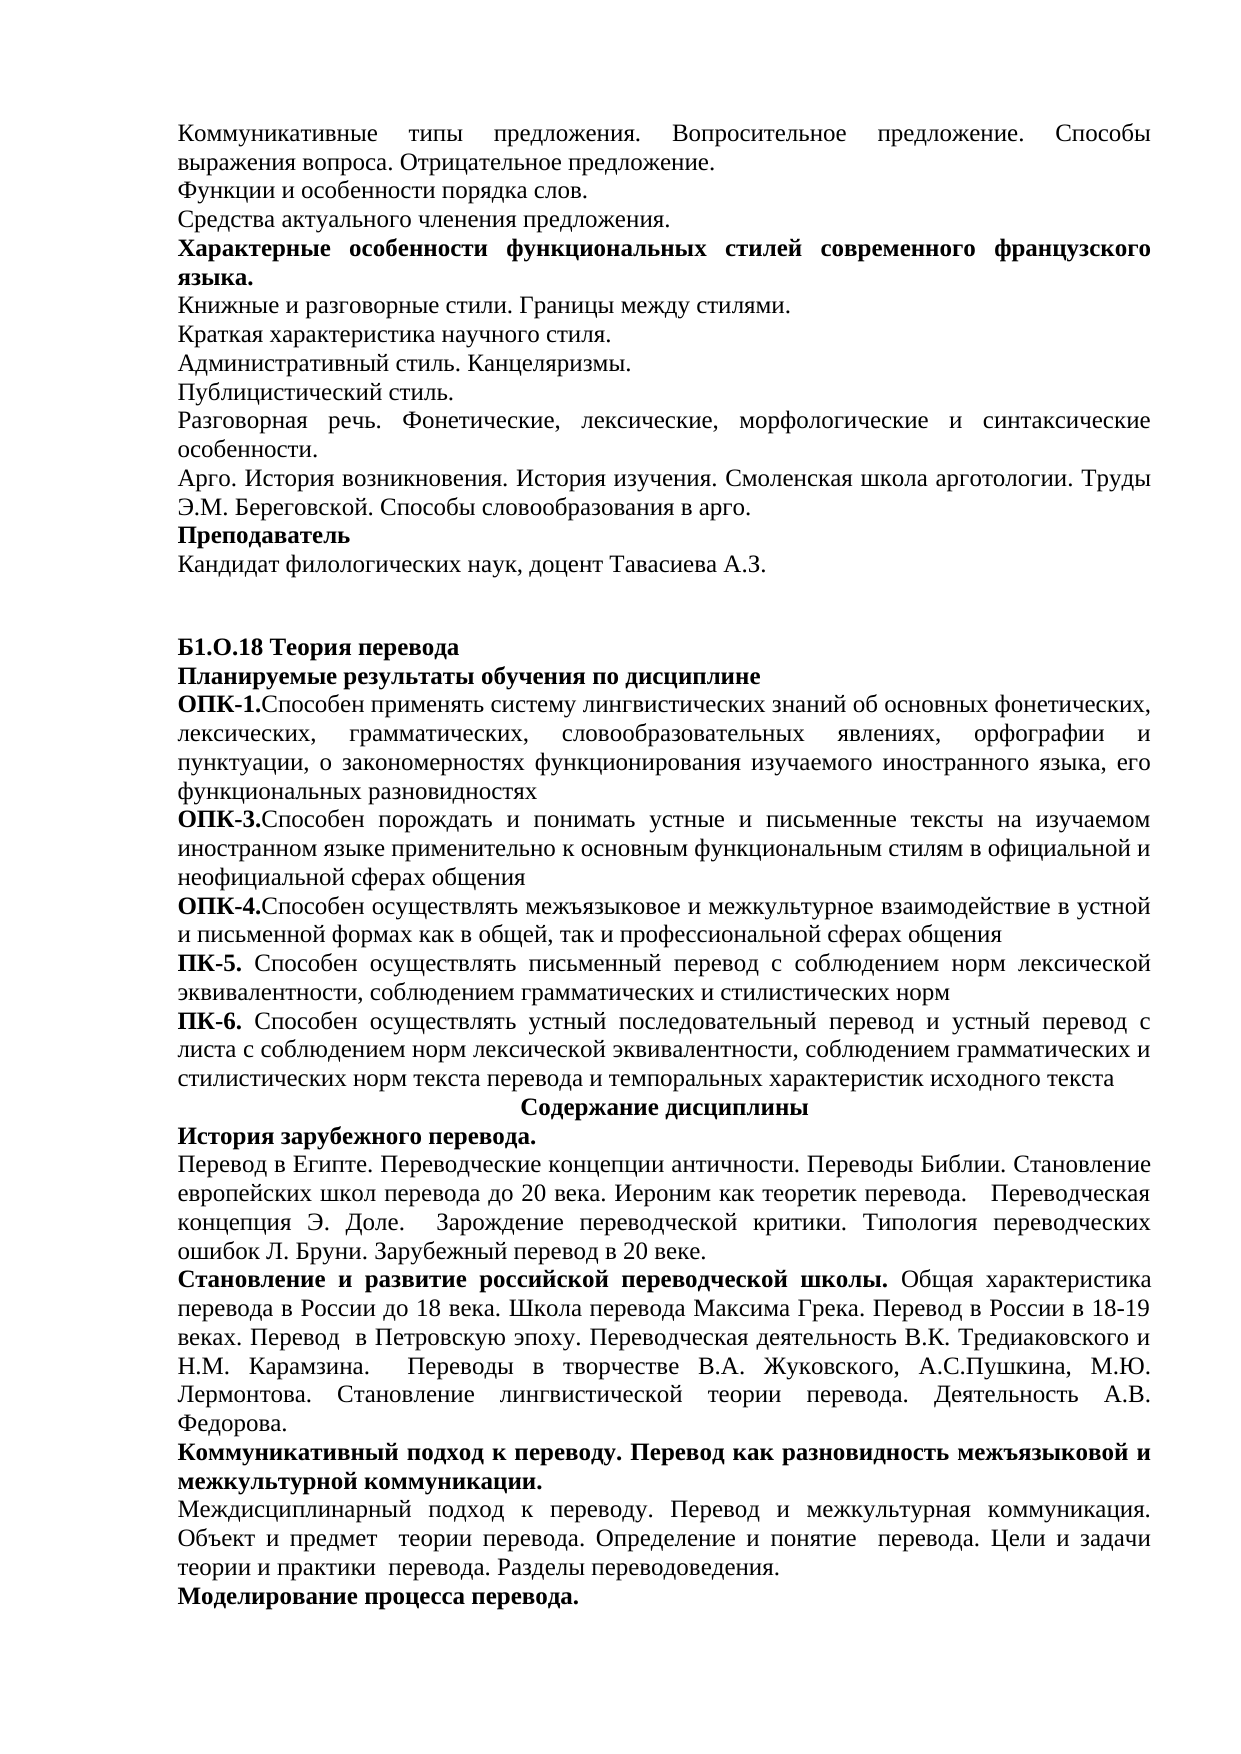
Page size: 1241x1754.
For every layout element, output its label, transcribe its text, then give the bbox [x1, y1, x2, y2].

text ОПК-4.Способен осуществлять межъязыковое и межкультурное взаимодействие в устной и письменной формах как в общей, так и профессиональной сферах общения [177, 891, 1152, 948]
text Содержание дисциплины [177, 1092, 1152, 1121]
text ОПК-1.Способен применять систему лингвистических знаний об основных фонетических, лексических, грамматических, словообразовательных явлениях, орфографии и пунктуации, о закономерностях функционирования изучаемого иностранного языка, его функциональных разновидностях [177, 689, 1152, 804]
list Функции и особенности порядка слов. [177, 176, 1152, 204]
text Междисциплинарный подход к переводу. Перевод и межкультурная коммуникация. Объект и предмет теории перевода. Определение и понятие перевода. Цели и задачи теории и практики перевода. Разделы переводоведения. [177, 1494, 1152, 1581]
text Моделирование процесса перевода. [177, 1581, 1152, 1609]
list Коммуникативные типы предложения. Вопросительное предложение. Способы выражения вопроса. Отрицательное предложение. [177, 118, 1152, 176]
text Характерные особенности функциональных стилей современного французского языка. [177, 233, 1152, 291]
text Разговорная речь. Фонетические, лексические, морфологические и синтаксические особенности. [177, 406, 1152, 463]
text Арго. История возникновения. История изучения. Смоленская школа арготологии. Труды Э.М. Береговской. Способы словообразования в арго. [177, 463, 1152, 521]
text Публицистический стиль. [177, 377, 1152, 406]
text Перевод в Египте. Переводческие концепции античности. Переводы Библии. Становление европейских школ перевода до 20 века. Иероним как теоретик перевода. Переводческая концепция Э. Доле. Зарождение переводческой критики. Типология переводческих ошибок Л. Бруни. Зарубежный перевод в 20 веке. [177, 1149, 1152, 1264]
text ПК-5. Способен осуществлять письменный перевод с соблюдением норм лексической эквивалентности, соблюдением грамматических и стилистических норм [177, 948, 1152, 1006]
text История зарубежного перевода. [177, 1121, 1152, 1149]
text Преподаватель [177, 521, 1152, 549]
text Планируемые результаты обучения по дисциплине [177, 661, 1152, 689]
text Становление и развитие российской переводческой школы. Общая характеристика перевода в России до 18 века. Школа перевода Максима Грека. Перевод в России в 18-19 веках. Перевод в Петровскую эпоху. Переводческая деятельность В.К. Тредиаковского и Н.М. Карамзина. Переводы в творчестве В.А. Жуковского, А.С.Пушкина, М.Ю. Лермонтова. Становление лингвистической теории перевода. Деятельность А.В. Федорова. [177, 1264, 1152, 1437]
list Средства актуального членения предложения. [177, 204, 1152, 233]
text Б1.О.18 Теория перевода [177, 632, 1152, 661]
text Коммуникативный подход к переводу. Перевод как разновидность межъязыковой и межкультурной коммуникации. [177, 1437, 1152, 1494]
text Кандидат филологических наук, доцент Тавасиева А.З. [177, 549, 1152, 578]
text ОПК-3.Способен порождать и понимать устные и письменные тексты на изучаемом иностранном языке применительно к основным функциональным стилям в официальной и неофициальной сферах общения [177, 804, 1152, 891]
text ПК-6. Способен осуществлять устный последовательный перевод и устный перевод с листа с соблюдением норм лексической эквивалентности, соблюдением грамматических и стилистических норм текста перевода и темпоральных характеристик исходного текста [177, 1006, 1152, 1092]
text Краткая характеристика научного стиля. [177, 319, 1152, 348]
text Книжные и разговорные стили. Границы между стилями. [177, 291, 1152, 319]
text Административный стиль. Канцеляризмы. [177, 348, 1152, 377]
